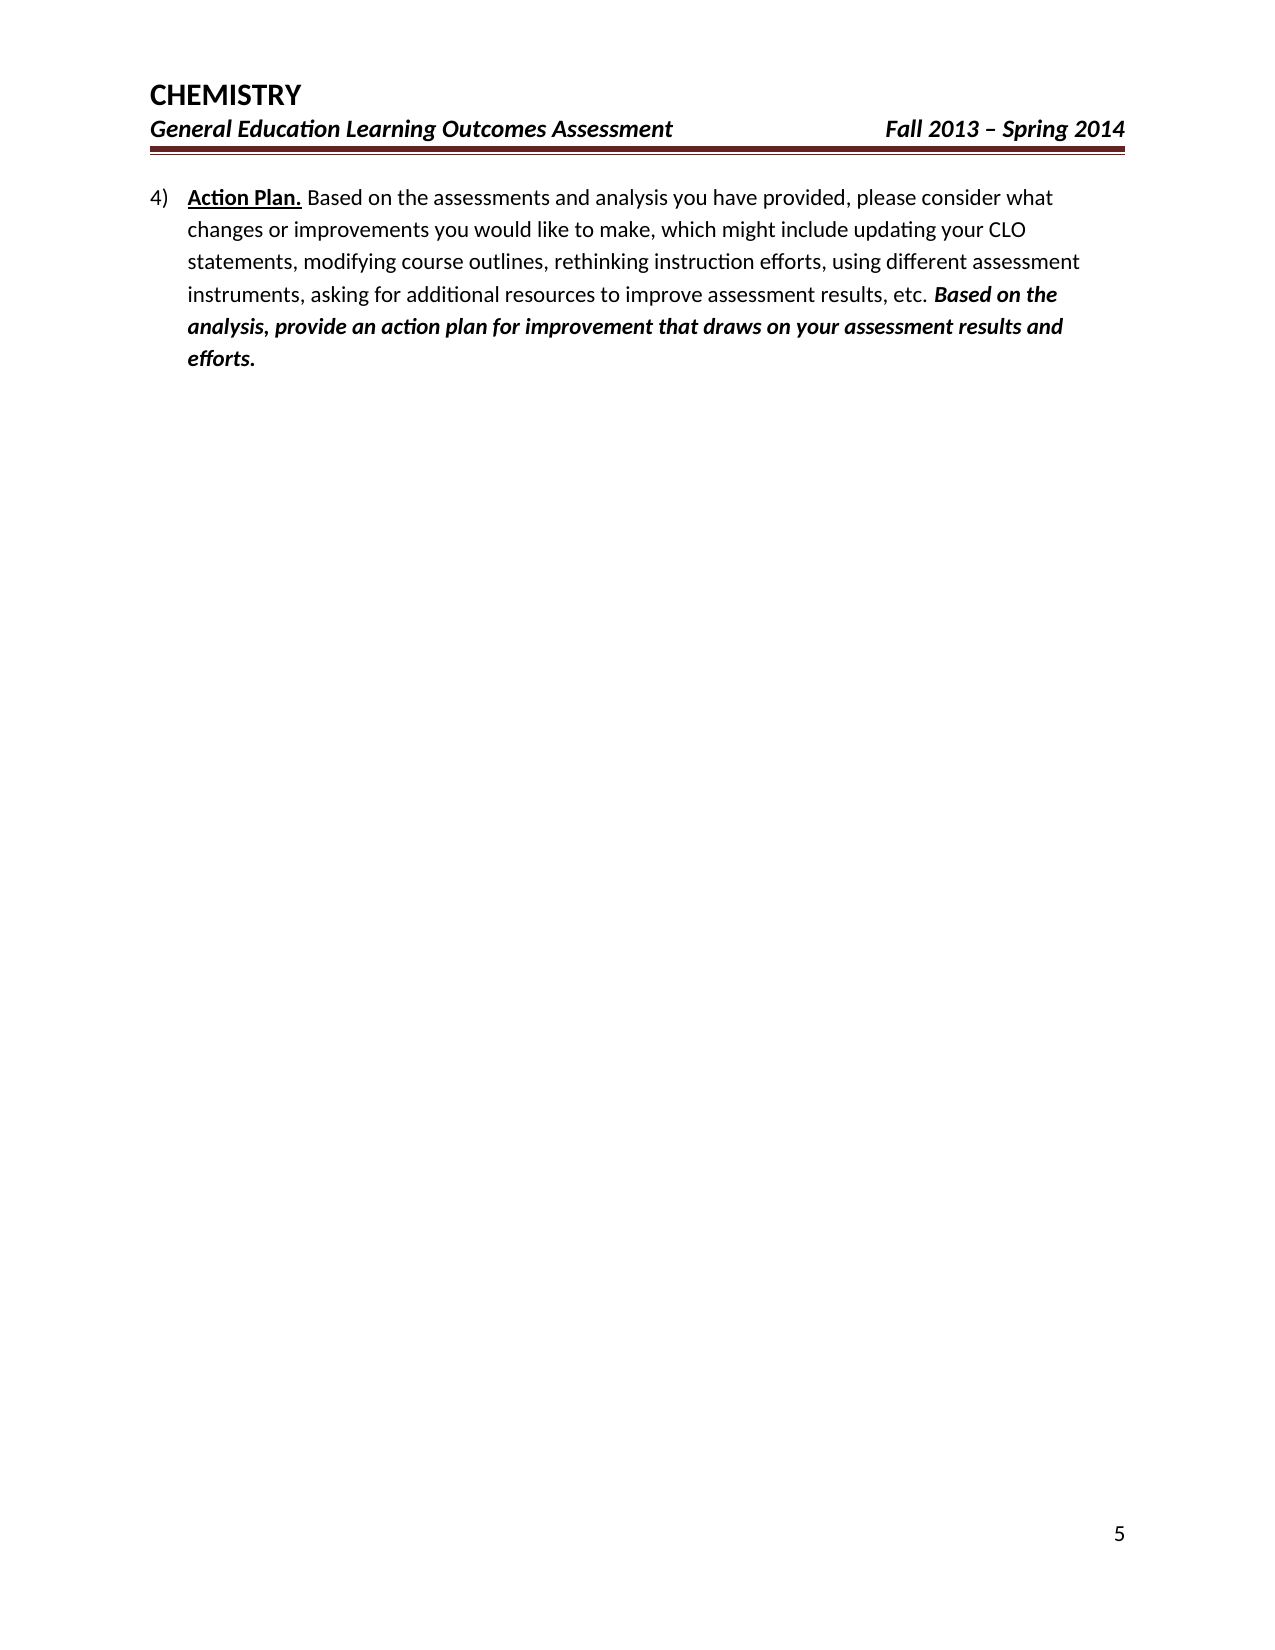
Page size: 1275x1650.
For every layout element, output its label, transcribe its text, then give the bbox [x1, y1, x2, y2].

list Action Plan. Based on the assessments and analysis you have provided, please consider what changes or improvements you would like to make, which might include updating your CLO statements, modifying course outlines, rethinking instruction efforts, using different assessment instruments, asking for additional resources to improve assessment results, etc. Based on the analysis, provide an action plan for improvement that draws on your assessment results and efforts. [150, 183, 1125, 372]
